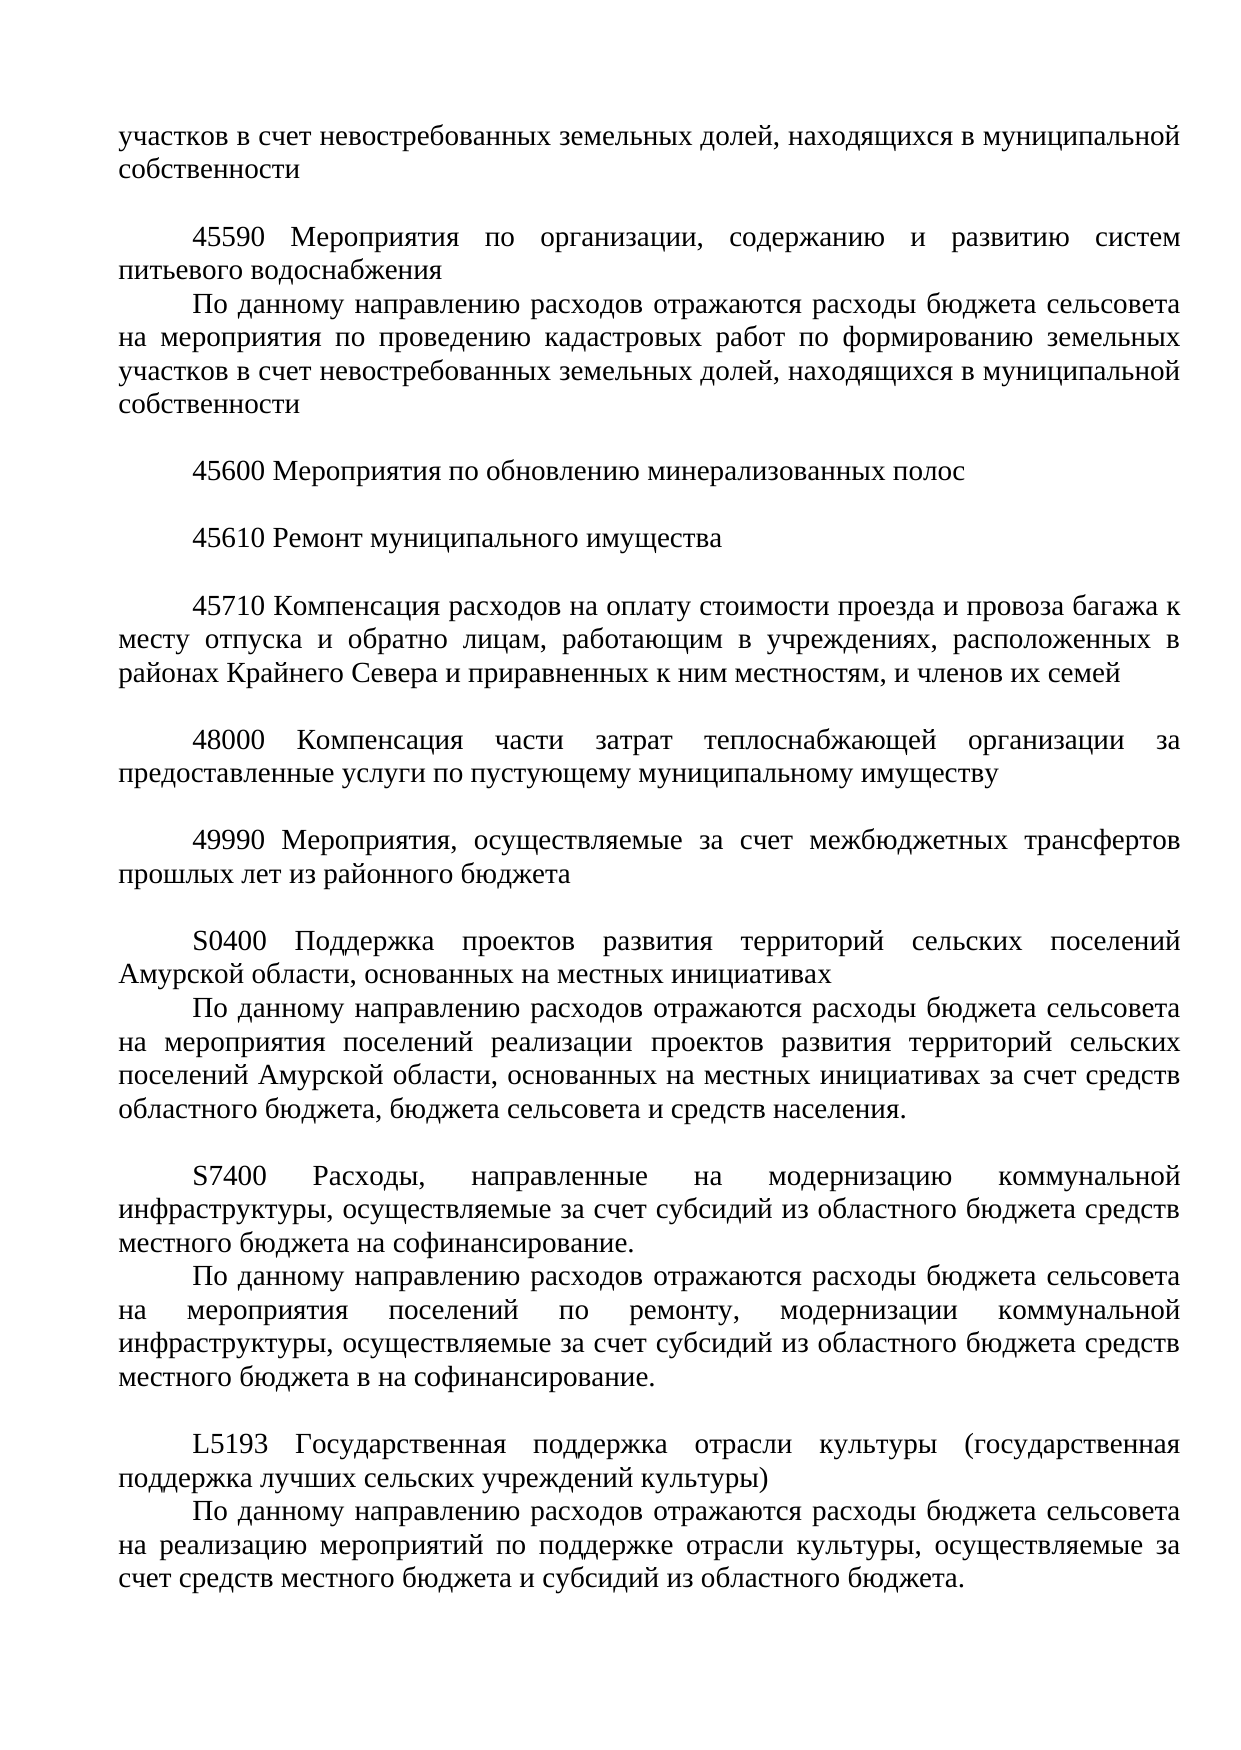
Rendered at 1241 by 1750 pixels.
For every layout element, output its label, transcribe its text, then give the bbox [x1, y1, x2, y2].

text 48000 Компенсация части затрат теплоснабжающей организации за предоставленные услуги по пустующему муниципальному имуществу [118, 722, 1181, 789]
text 45600 Мероприятия по обновлению минерализованных полос [118, 453, 1181, 487]
text По данному направлению расходов отражаются расходы бюджета сельсовета на мероприятия поселений реализации проектов развития территорий сельских поселений Амурской области, основанных на местных инициативах за счет средств областного бюджета, бюджета сельсовета и средств населения. [118, 990, 1181, 1124]
text L5193 Государственная поддержка отрасли культуры (государственная поддержка лучших сельских учреждений культуры) [118, 1426, 1181, 1493]
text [118, 118, 1181, 185]
text 45610 Ремонт муниципального имущества [118, 521, 1181, 554]
text S0400 Поддержка проектов развития территорий сельских поселений Амурской области, основанных на местных инициативах [118, 923, 1181, 990]
text 45590 Мероприятия по организации, содержанию и развитию систем питьевого водоснабжения [118, 219, 1181, 286]
text По данному направлению расходов отражаются расходы бюджета сельсовета на мероприятия поселений по ремонту, модернизации коммунальной инфраструктуры, осуществляемые за счет субсидий из областного бюджета средств местного бюджета в на софинансирование. [118, 1258, 1181, 1393]
text S7400 Расходы, направленные на модернизацию коммунальной инфраструктуры, осуществляемые за счет субсидий из областного бюджета средств местного бюджета на софинансирование. [118, 1158, 1181, 1258]
text По данному направлению расходов отражаются расходы бюджета сельсовета на реализацию мероприятий по поддержке отрасли культуры, осуществляемые за счет средств местного бюджета и субсидий из областного бюджета. [118, 1493, 1181, 1594]
text 45710 Компенсация расходов на оплату стоимости проезда и провоза багажа к месту отпуска и обратно лицам, работающим в учреждениях, расположенных в районах Крайнего Севера и приравненных к ним местностям, и членов их семей [118, 588, 1181, 688]
text 49990 Мероприятия, осуществляемые за счет межбюджетных трансфертов прошлых лет из районного бюджета [118, 822, 1181, 889]
